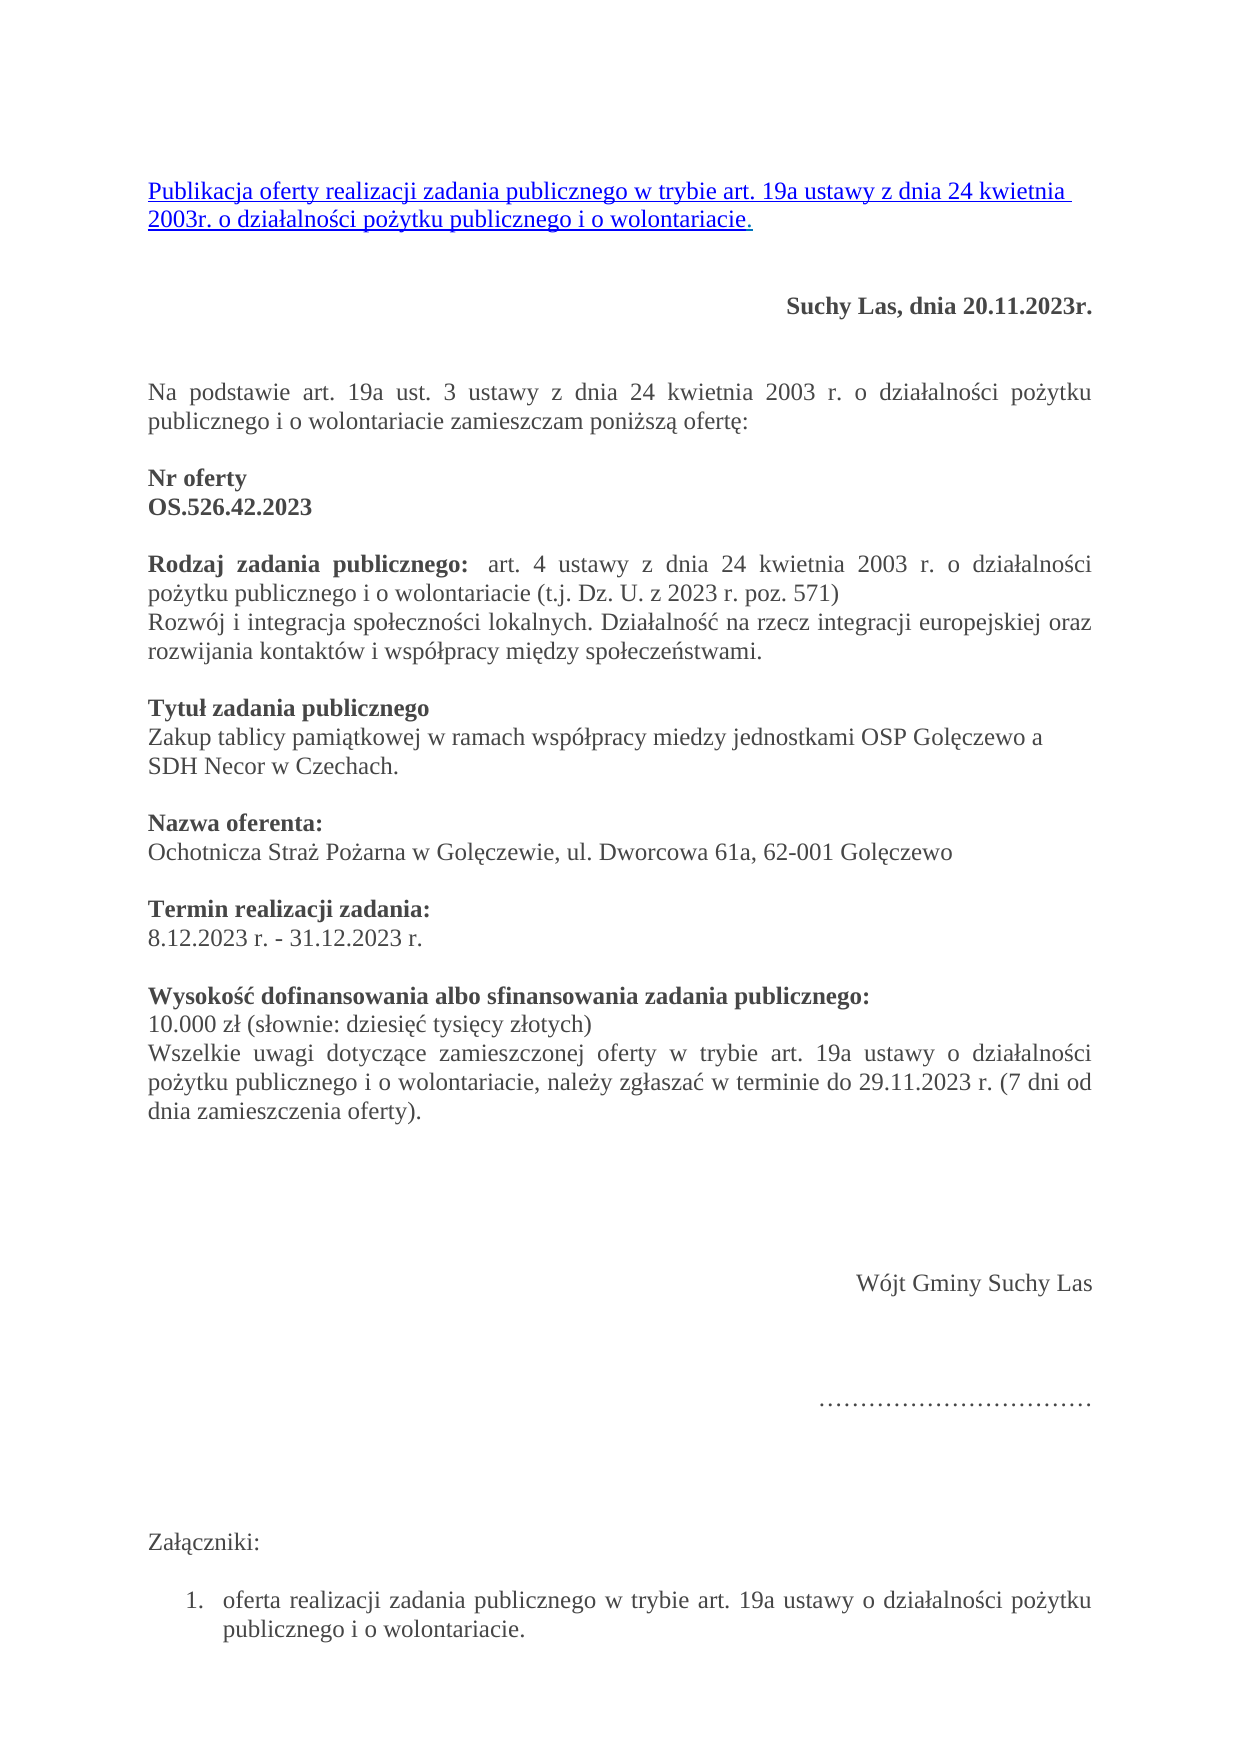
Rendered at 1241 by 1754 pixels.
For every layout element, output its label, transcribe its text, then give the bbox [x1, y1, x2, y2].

text Nazwa oferenta: [148, 808, 1092, 837]
text Na podstawie art. 19a ust. 3 ustawy z dnia 24 kwietnia 2003 r. o działalności pożytku publicznego i o wolontariacie zamieszczam poniższą ofertę: [148, 377, 1092, 434]
text Suchy Las, dnia 20.11.2023r. [148, 291, 1092, 319]
text Nr oferty [148, 463, 1092, 492]
text OS.526.42.2023 [148, 492, 1092, 521]
text Wójt Gminy Suchy Las [148, 1268, 1092, 1297]
text Załączniki: [148, 1527, 1092, 1556]
text Ochotnicza Straż Pożarna w Golęczewie, ul. Dworcowa 61a, 62-001 Golęczewo [148, 837, 1092, 866]
list oferta realizacji zadania publicznego w trybie art. 19a ustawy o działalności pożytku publicznego i o wolontariacie. [185, 1585, 1092, 1642]
text 10.000 zł (słownie: dziesięć tysięcy złotych) [148, 1009, 1092, 1038]
text Zakup tablicy pamiątkowej w ramach współpracy miedzy jednostkami OSP Golęczewo a SDH Necor w Czechach. [148, 722, 1092, 808]
text Publikacja oferty realizacji zadania publicznego w trybie art. 19a ustawy z dnia 24 kwietnia 2003r. o działalności pożytku publicznego i o wolontariacie. [148, 176, 1092, 233]
text …………………………… [148, 1354, 1092, 1412]
text 8.12.2023 r. - 31.12.2023 r. [148, 923, 1092, 952]
text Wysokość dofinansowania albo sfinansowania zadania publicznego: [148, 981, 1092, 1009]
text Tytuł zadania publicznego [148, 693, 1092, 722]
text Termin realizacji zadania: [148, 894, 1092, 923]
text Rodzaj zadania publicznego: art. 4 ustawy z dnia 24 kwietnia 2003 r. o działalności pożytku publicznego i o wolontariacie (t.j. Dz. U. z 2023 r. poz. 571) [148, 549, 1092, 607]
text Wszelkie uwagi dotyczące zamieszczonej oferty w trybie art. 19a ustawy o działalności pożytku publicznego i o wolontariacie, należy zgłaszać w terminie do 29.11.2023 r. (7 dni od dnia zamieszczenia oferty). [148, 1038, 1092, 1124]
text Rozwój i integracja społeczności lokalnych. Działalność na rzecz integracji europejskiej oraz rozwijania kontaktów i współpracy między społeczeństwami. [148, 607, 1092, 664]
